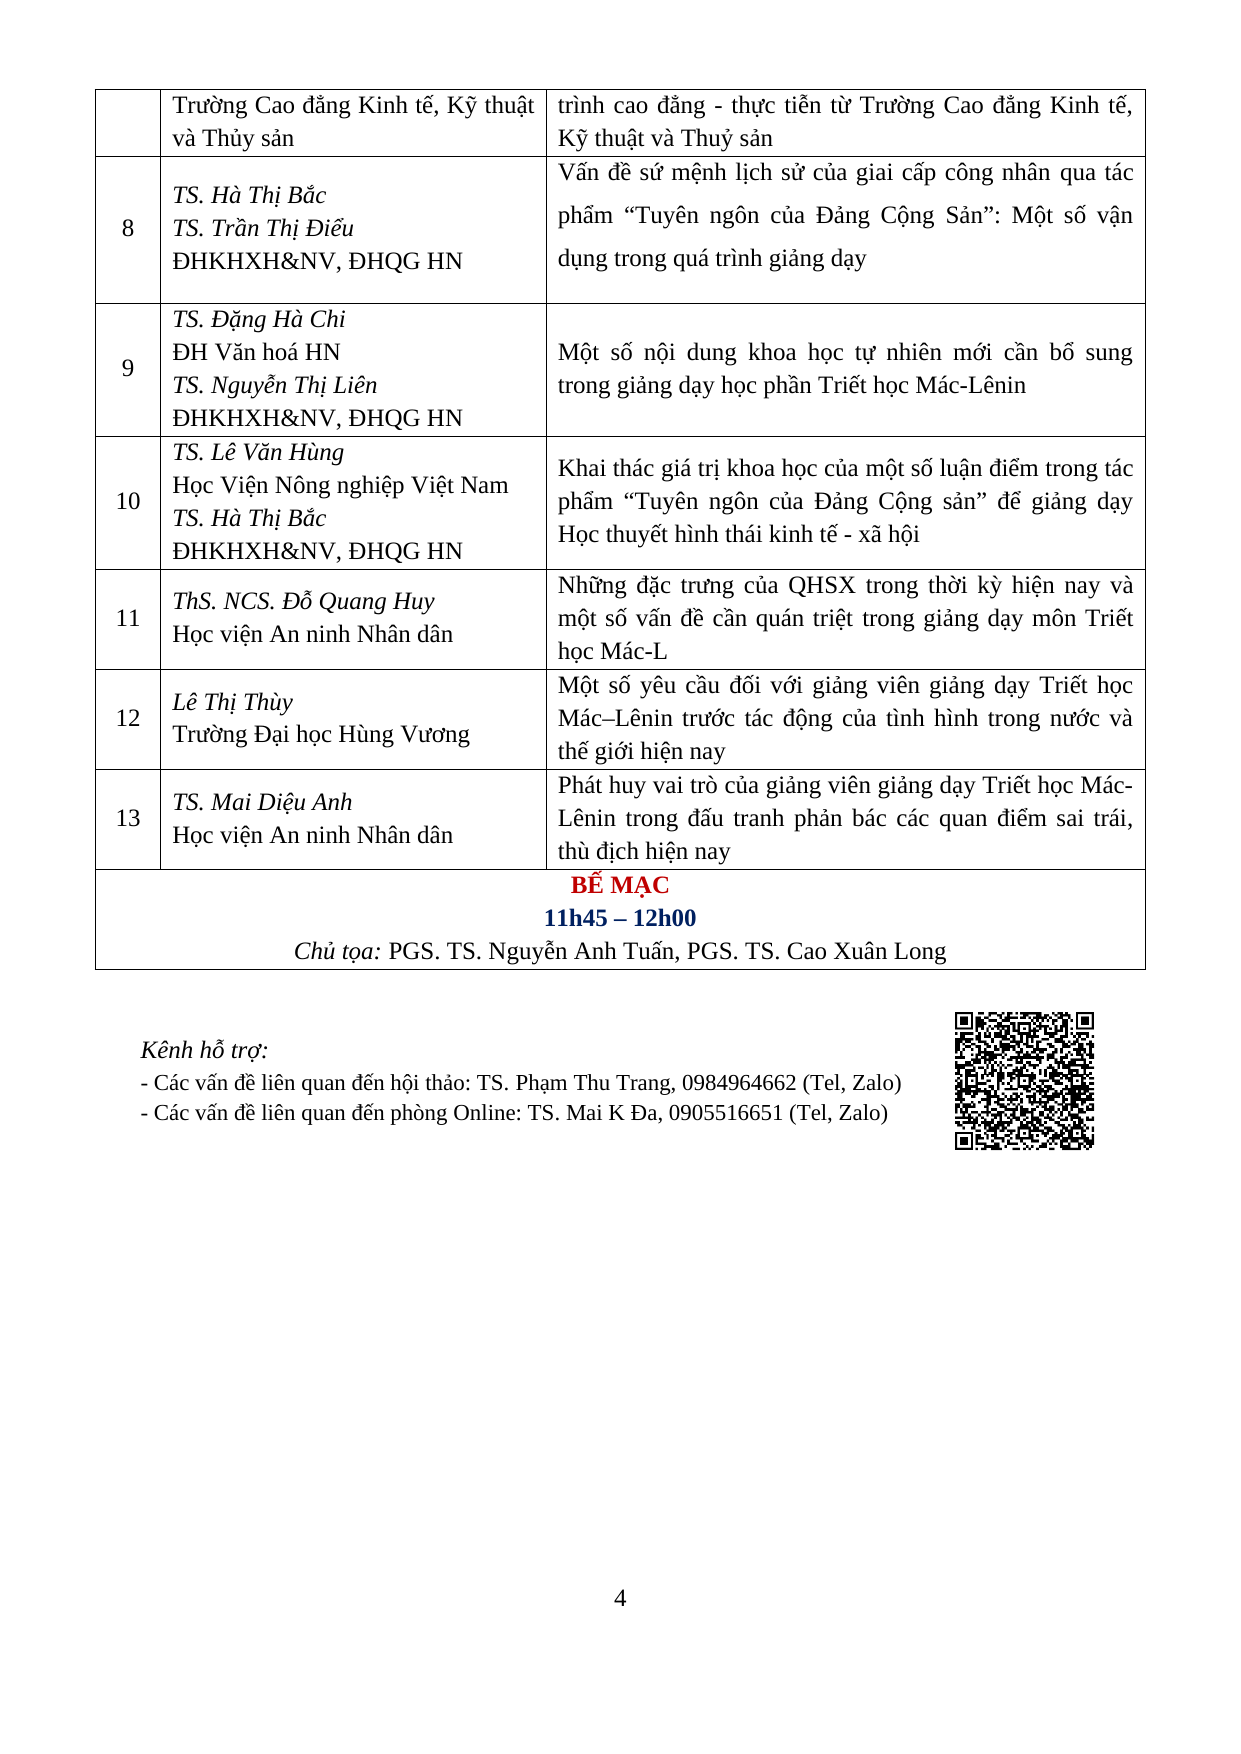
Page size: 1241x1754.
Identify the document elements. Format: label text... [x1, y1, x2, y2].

table_cell TS. Mai Diệu Anh Học viện An ninh Nhân dân [161, 770, 546, 869]
table_cell TS. Đặng Hà Chi ĐH Văn hoá HN TS. Nguyễn Thị Liên ĐHKHXH&NV, ĐHQG HN [161, 304, 546, 436]
table_cell TS. Lê Văn Hùng Học Viện Nông nghiệp Việt Nam TS. Hà Thị Bắc ĐHKHXH&NV, ĐHQG HN [161, 437, 546, 569]
table_cell Khai thác giá trị khoa học của một số luận điểm trong tác phẩm “Tuyên ngôn của Đảng Cộng sản” để giảng dạy Học thuyết hình thái kinh tế - xã hội [547, 437, 1145, 569]
table_header Kênh hỗ trợ: - Các vấn đề liên quan đến hội thảo: TS. Phạm Thu Trang, 0984964662 (Tel, Zalo) - Các vấn đề liên quan đến phòng Online: TS. Mai K Đa, 0905516651 (Tel, Zalo) [129, 1006, 938, 1159]
table_cell 8 [96, 157, 160, 303]
table_cell Những đặc trưng của QHSX trong thời kỳ hiện nay và một số vấn đề cần quán triệt trong giảng dạy môn Triết học Mác-L [547, 570, 1145, 669]
table_cell 11 [96, 570, 160, 669]
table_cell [547, 90, 1145, 156]
table_cell 9 [96, 304, 160, 436]
picture [949, 1006, 1099, 1155]
table_cell 13 [96, 770, 160, 869]
table_cell TS. Hà Thị Bắc TS. Trần Thị Điểu ĐHKHXH&NV, ĐHQG HN [161, 157, 546, 303]
table_cell ThS. NCS. Đỗ Quang Huy Học viện An ninh Nhân dân [161, 570, 546, 669]
table_cell Phát huy vai trò của giảng viên giảng dạy Triết học Mác-Lênin trong đấu tranh phản bác các quan điểm sai trái, thù địch hiện nay [547, 770, 1145, 869]
table_cell Lê Thị Thùy Trường Đại học Hùng Vương [161, 670, 546, 769]
table_cell Vấn đề sứ mệnh lịch sử của giai cấp công nhân qua tác phẩm “Tuyên ngôn của Đảng Cộng Sản”: Một số vận dụng trong quá trình giảng dạy [547, 157, 1145, 303]
table_cell Một số yêu cầu đối với giảng viên giảng dạy Triết học Mác–Lênin trước tác động của tình hình trong nước và thế giới hiện nay [547, 670, 1145, 769]
table_header [939, 1006, 1111, 1159]
table_cell Một số nội dung khoa học tự nhiên mới cần bổ sung trong giảng dạy học phần Triết học Mác-Lênin [547, 304, 1145, 436]
table_cell 7 [96, 90, 160, 156]
table_cell 12 [96, 670, 160, 769]
table_cell BẾ MẠC 11h45 – 12h00 Chủ tọa: PGS. TS. Nguyễn Anh Tuấn, PGS. TS. Cao Xuân Long [96, 870, 1145, 969]
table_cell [161, 90, 546, 156]
table_cell 10 [96, 437, 160, 569]
